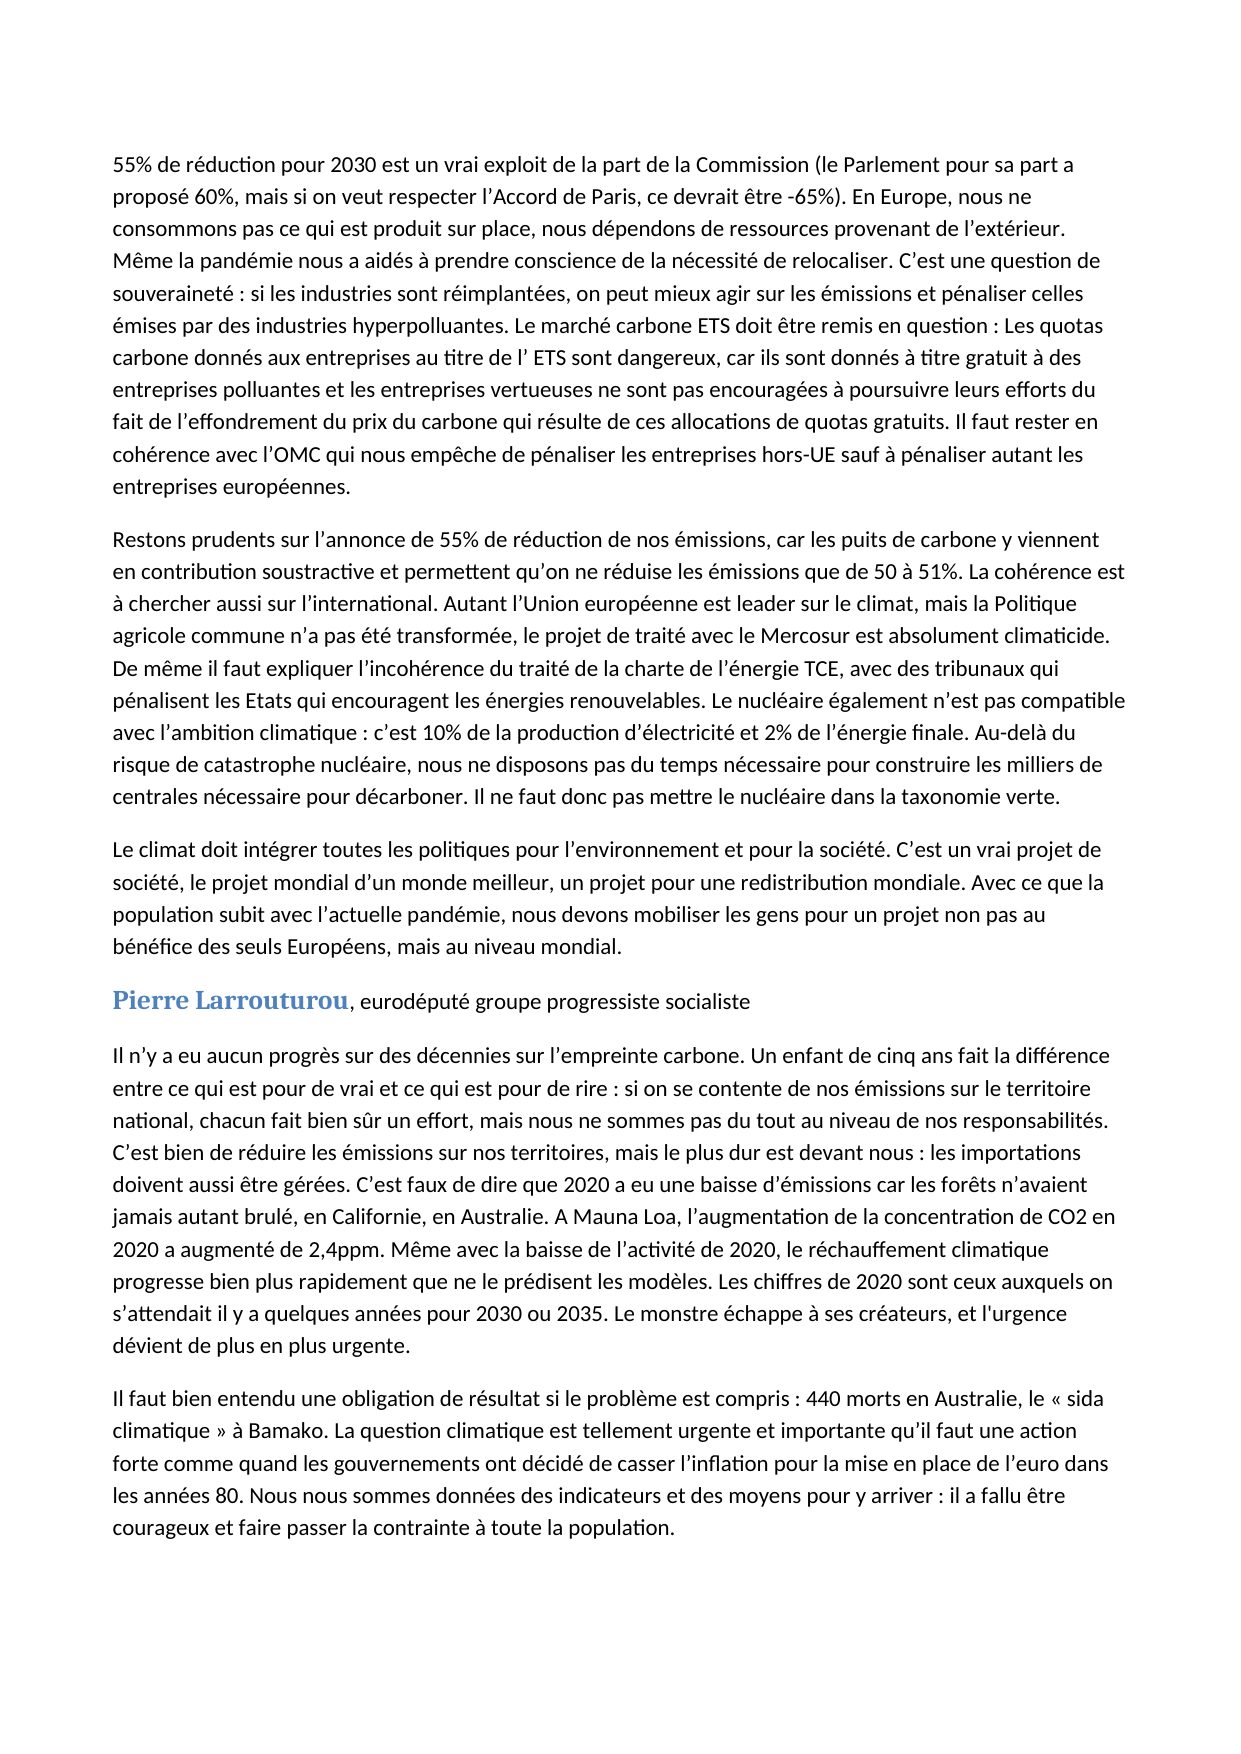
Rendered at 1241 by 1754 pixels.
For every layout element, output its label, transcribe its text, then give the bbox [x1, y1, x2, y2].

text Restons prudents sur l’annonce de 55% de réduction de nos émissions, car les puits de carbone y viennent en contribution soustractive et permettent qu’on ne réduise les émissions que de 50 à 51%. La cohérence est à chercher aussi sur l’international. Autant l’Union européenne est leader sur le climat, mais la Politique agricole commune n’a pas été transformée, le projet de traité avec le Mercosur est absolument climaticide. De même il faut expliquer l’incohérence du traité de la charte de l’énergie TCE, avec des tribunaux qui pénalisent les Etats qui encouragent les énergies renouvelables. Le nucléaire également n’est pas compatible avec l’ambition climatique : c’est 10% de la production d’électricité et 2% de l’énergie finale. Au-delà du risque de catastrophe nucléaire, nous ne disposons pas du temps nécessaire pour construire les milliers de centrales nécessaire pour décarboner. Il ne faut donc pas mettre le nucléaire dans la taxonomie verte. [112, 525, 1128, 810]
text Il n’y a eu aucun progrès sur des décennies sur l’empreinte carbone. Un enfant de cinq ans fait la différence entre ce qui est pour de vrai et ce qui est pour de rire : si on se contente de nos émissions sur le territoire national, chacun fait bien sûr un effort, mais nous ne sommes pas du tout au niveau de nos responsabilités. C’est bien de réduire les émissions sur nos territoires, mais le plus dur est devant nous : les importations doivent aussi être gérées. C’est faux de dire que 2020 a eu une baisse d’émissions car les forêts n’avaient jamais autant brulé, en Californie, en Australie. A Mauna Loa, l’augmentation de la concentration de CO2 en 2020 a augmenté de 2,4ppm. Même avec la baisse de l’activité de 2020, le réchauffement climatique progresse bien plus rapidement que ne le prédisent les modèles. Les chiffres de 2020 sont ceux auxquels on s’attendait il y a quelques années pour 2030 ou 2035. Le monstre échappe à ses créateurs, et l'urgence dévient de plus en plus urgente. [112, 1042, 1128, 1359]
text Il faut bien entendu une obligation de résultat si le problème est compris : 440 morts en Australie, le « sida climatique » à Bamako. La question climatique est tellement urgente et importante qu’il faut une action forte comme quand les gouvernements ont décidé de casser l’inflation pour la mise en place de l’euro dans les années 80. Nous nous sommes données des indicateurs et des moyens pour y arriver : il a fallu être courageux et faire passer la contrainte à toute la population. [112, 1384, 1128, 1541]
text Le climat doit intégrer toutes les politiques pour l’environnement et pour la société. C’est un vrai projet de société, le projet mondial d’un monde meilleur, un projet pour une redistribution mondiale. Avec ce que la population subit avec l’actuelle pandémie, nous devons mobiliser les gens pour un projet non pas au bénéfice des seuls Européens, mais au niveau mondial. [112, 835, 1128, 960]
text Pierre Larrouturou, eurodéputé groupe progressiste socialiste [112, 985, 1128, 1016]
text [112, 150, 1128, 500]
